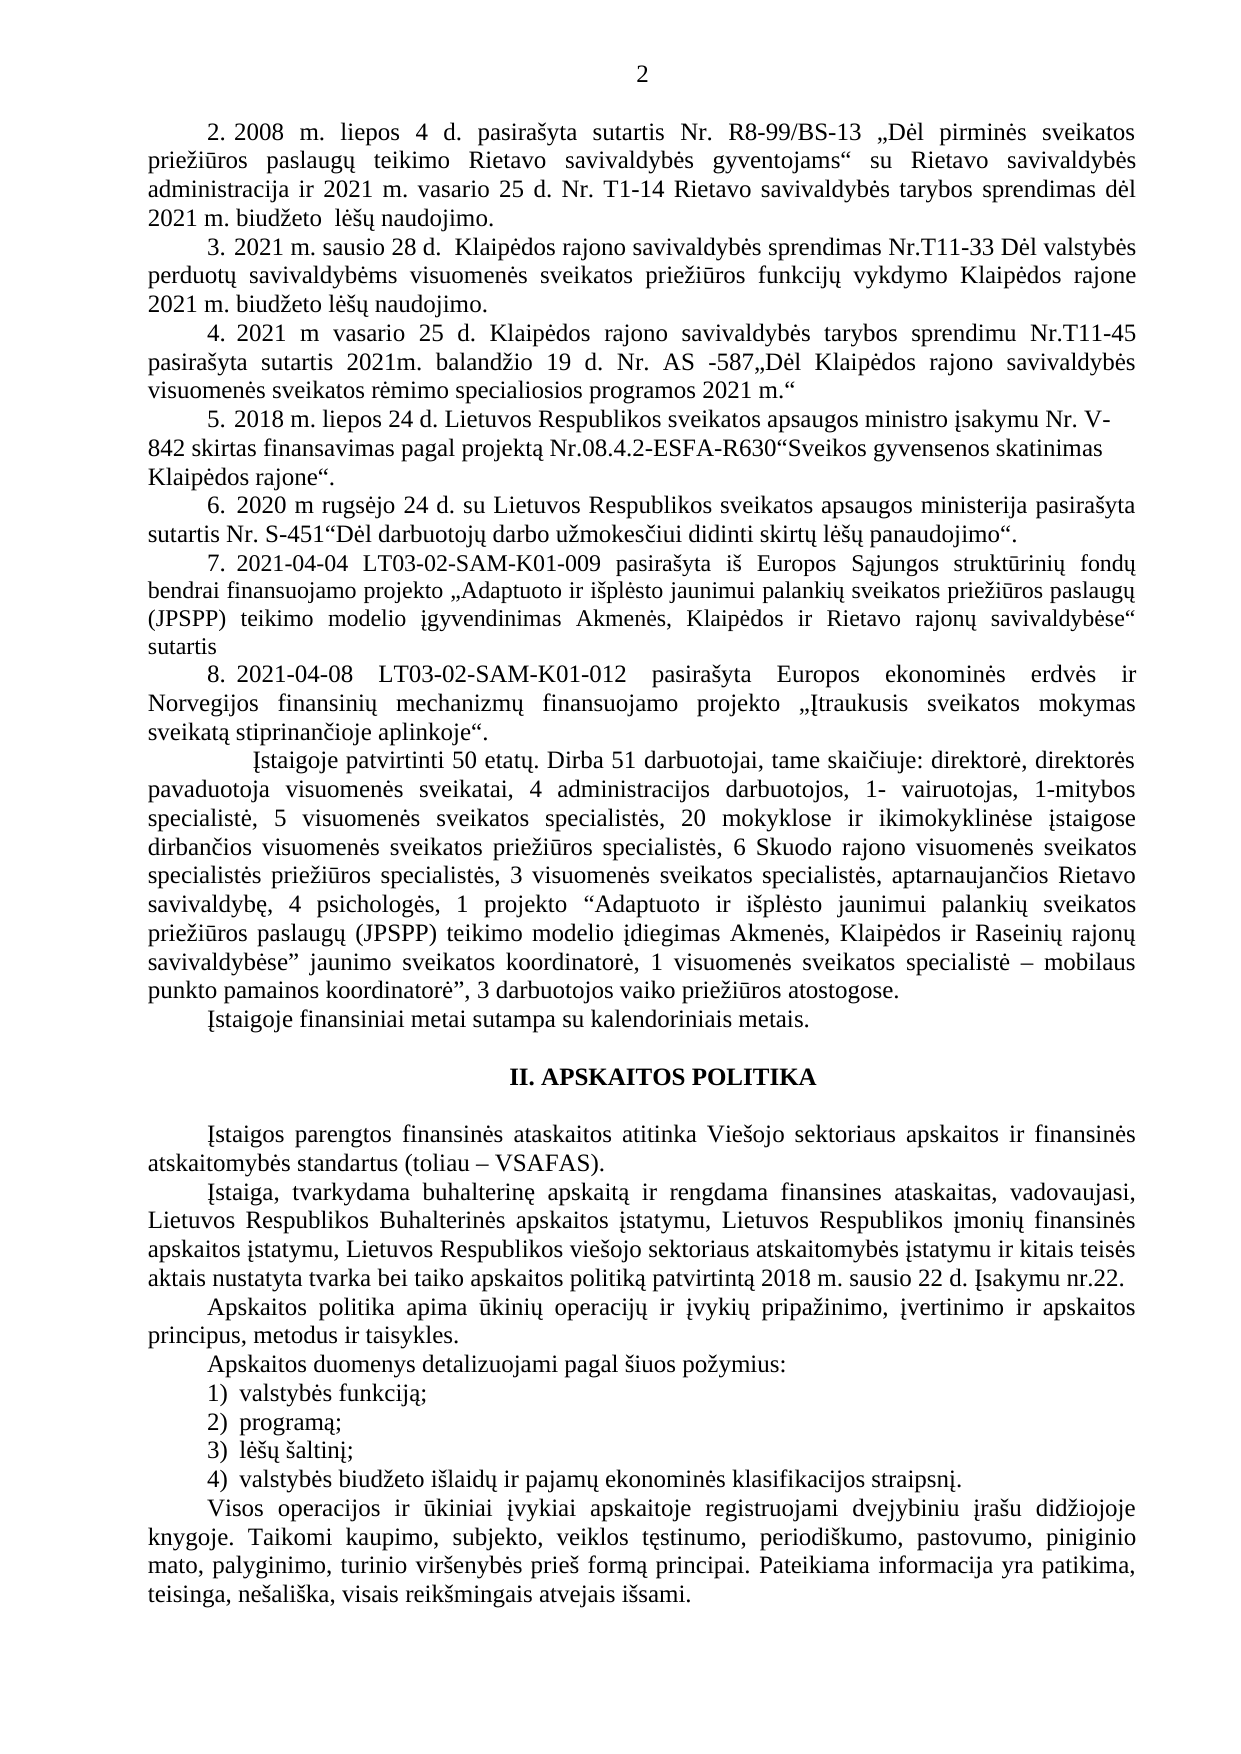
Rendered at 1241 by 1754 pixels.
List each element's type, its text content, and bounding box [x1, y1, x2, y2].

text Įstaigos parengtos finansinės ataskaitos atitinka Viešojo sektoriaus apskaitos ir finansinės atskaitomybės standartus (toliau – VSAFAS). [148, 1119, 1137, 1177]
text Įstaigoje finansiniai metai sutampa su kalendoriniais metais. [148, 1004, 1137, 1033]
list 2021 m. sausio 28 d. Klaipėdos rajono savivaldybės sprendimas Nr.T11-33 Dėl valstybės perduotų savivaldybėms visuomenės sveikatos priežiūros funkcijų vykdymo Klaipėdos rajone 2021 m. biudžeto lėšų naudojimo. [148, 232, 1137, 318]
list 2020 m rugsėjo 24 d. su Lietuvos Respublikos sveikatos apsaugos ministerija pasirašyta sutartis Nr. S-451“Dėl darbuotojų darbo užmokesčiui didinti skirtų lėšų panaudojimo“. [148, 490, 1137, 548]
text Apskaitos duomenys detalizuojami pagal šiuos požymius: [148, 1349, 1137, 1378]
list valstybės biudžeto išlaidų ir pajamų ekonominės klasifikacijos straipsnį. [148, 1464, 1137, 1493]
list lėšų šaltinį; [148, 1436, 1137, 1464]
text II. APSKAITOS POLITIKA [148, 1062, 1137, 1091]
text Įstaigoje patvirtinti 50 etatų. Dirba 51 darbuotojai, tame skaičiuje: direktorė, direktorės pavaduotoja visuomenės sveikatai, 4 administracijos darbuotojos, 1- vairuotojas, 1-mitybos specialistė, 5 visuomenės sveikatos specialistės, 20 mokyklose ir ikimokyklinėse įstaigose dirbančios visuomenės sveikatos priežiūros specialistės, 6 Skuodo rajono visuomenės sveikatos specialistės priežiūros specialistės, 3 visuomenės sveikatos specialistės, aptarnaujančios Rietavo savivaldybę, 4 psichologės, 1 projekto “Adaptuoto ir išplėsto jaunimui palankių sveikatos priežiūros paslaugų (JPSPP) teikimo modelio įdiegimas Akmenės, Klaipėdos ir Raseinių rajonų savivaldybėse” jaunimo sveikatos koordinatorė, 1 visuomenės sveikatos specialistė – mobilaus punkto pamainos koordinatorė”, 3 darbuotojos vaiko priežiūros atostogose. [148, 746, 1137, 1004]
text Apskaitos politika apima ūkinių operacijų ir įvykių pripažinimo, įvertinimo ir apskaitos principus, metodus ir taisykles. [148, 1292, 1137, 1349]
list 2008 m. liepos 4 d. pasirašyta sutartis Nr. R8-99/BS-13 „Dėl pirminės sveikatos priežiūros paslaugų teikimo Rietavo savivaldybės gyventojams“ su Rietavo savivaldybės administracija ir 2021 m. vasario 25 d. Nr. T1-14 Rietavo savivaldybės tarybos sprendimas dėl 2021 m. biudžeto lėšų naudojimo. [148, 117, 1137, 232]
text Įstaiga, tvarkydama buhalterinę apskaitą ir rengdama finansines ataskaitas, vadovaujasi, Lietuvos Respublikos Buhalterinės apskaitos įstatymu, Lietuvos Respublikos įmonių finansinės apskaitos įstatymu, Lietuvos Respublikos viešojo sektoriaus atskaitomybės įstatymu ir kitais teisės aktais nustatyta tvarka bei taiko apskaitos politiką patvirtintą 2018 m. sausio 22 d. Įsakymu nr.22. [148, 1177, 1137, 1292]
list 2021-04-04 LT03-02-SAM-K01-009 pasirašyta iš Europos Sąjungos struktūrinių fondų bendrai finansuojamo projekto „Adaptuoto ir išplėsto jaunimui palankių sveikatos priežiūros paslaugų (JPSPP) teikimo modelio įgyvendinimas Akmenės, Klaipėdos ir Rietavo rajonų savivaldybėse“ sutartis [148, 548, 1137, 659]
list 2018 m. liepos 24 d. Lietuvos Respublikos sveikatos apsaugos ministro įsakymu Nr. V-842 skirtas finansavimas pagal projektą Nr.08.4.2-ESFA-R630“Sveikos gyvensenos skatinimas Klaipėdos rajone“. [148, 404, 1137, 490]
text Visos operacijos ir ūkiniai įvykiai apskaitoje registruojami dvejybiniu įrašu didžiojoje knygoje. Taikomi kaupimo, subjekto, veiklos tęstinumo, periodiškumo, pastovumo, piniginio mato, palyginimo, turinio viršenybės prieš formą principai. Pateikiama informacija yra patikima, teisinga, nešališka, visais reikšmingais atvejais išsami. [148, 1493, 1137, 1608]
list 2021 m vasario 25 d. Klaipėdos rajono savivaldybės tarybos sprendimu Nr.T11-45 pasirašyta sutartis 2021m. balandžio 19 d. Nr. AS -587„Dėl Klaipėdos rajono savivaldybės visuomenės sveikatos rėmimo specialiosios programos 2021 m.“ [148, 318, 1137, 404]
list valstybės funkciją; [148, 1378, 1137, 1407]
list programą; [148, 1407, 1137, 1436]
list 2021-04-08 LT03-02-SAM-K01-012 pasirašyta Europos ekonominės erdvės ir Norvegijos finansinių mechanizmų finansuojamo projekto „Įtraukusis sveikatos mokymas sveikatą stiprinančioje aplinkoje“. [148, 659, 1137, 746]
